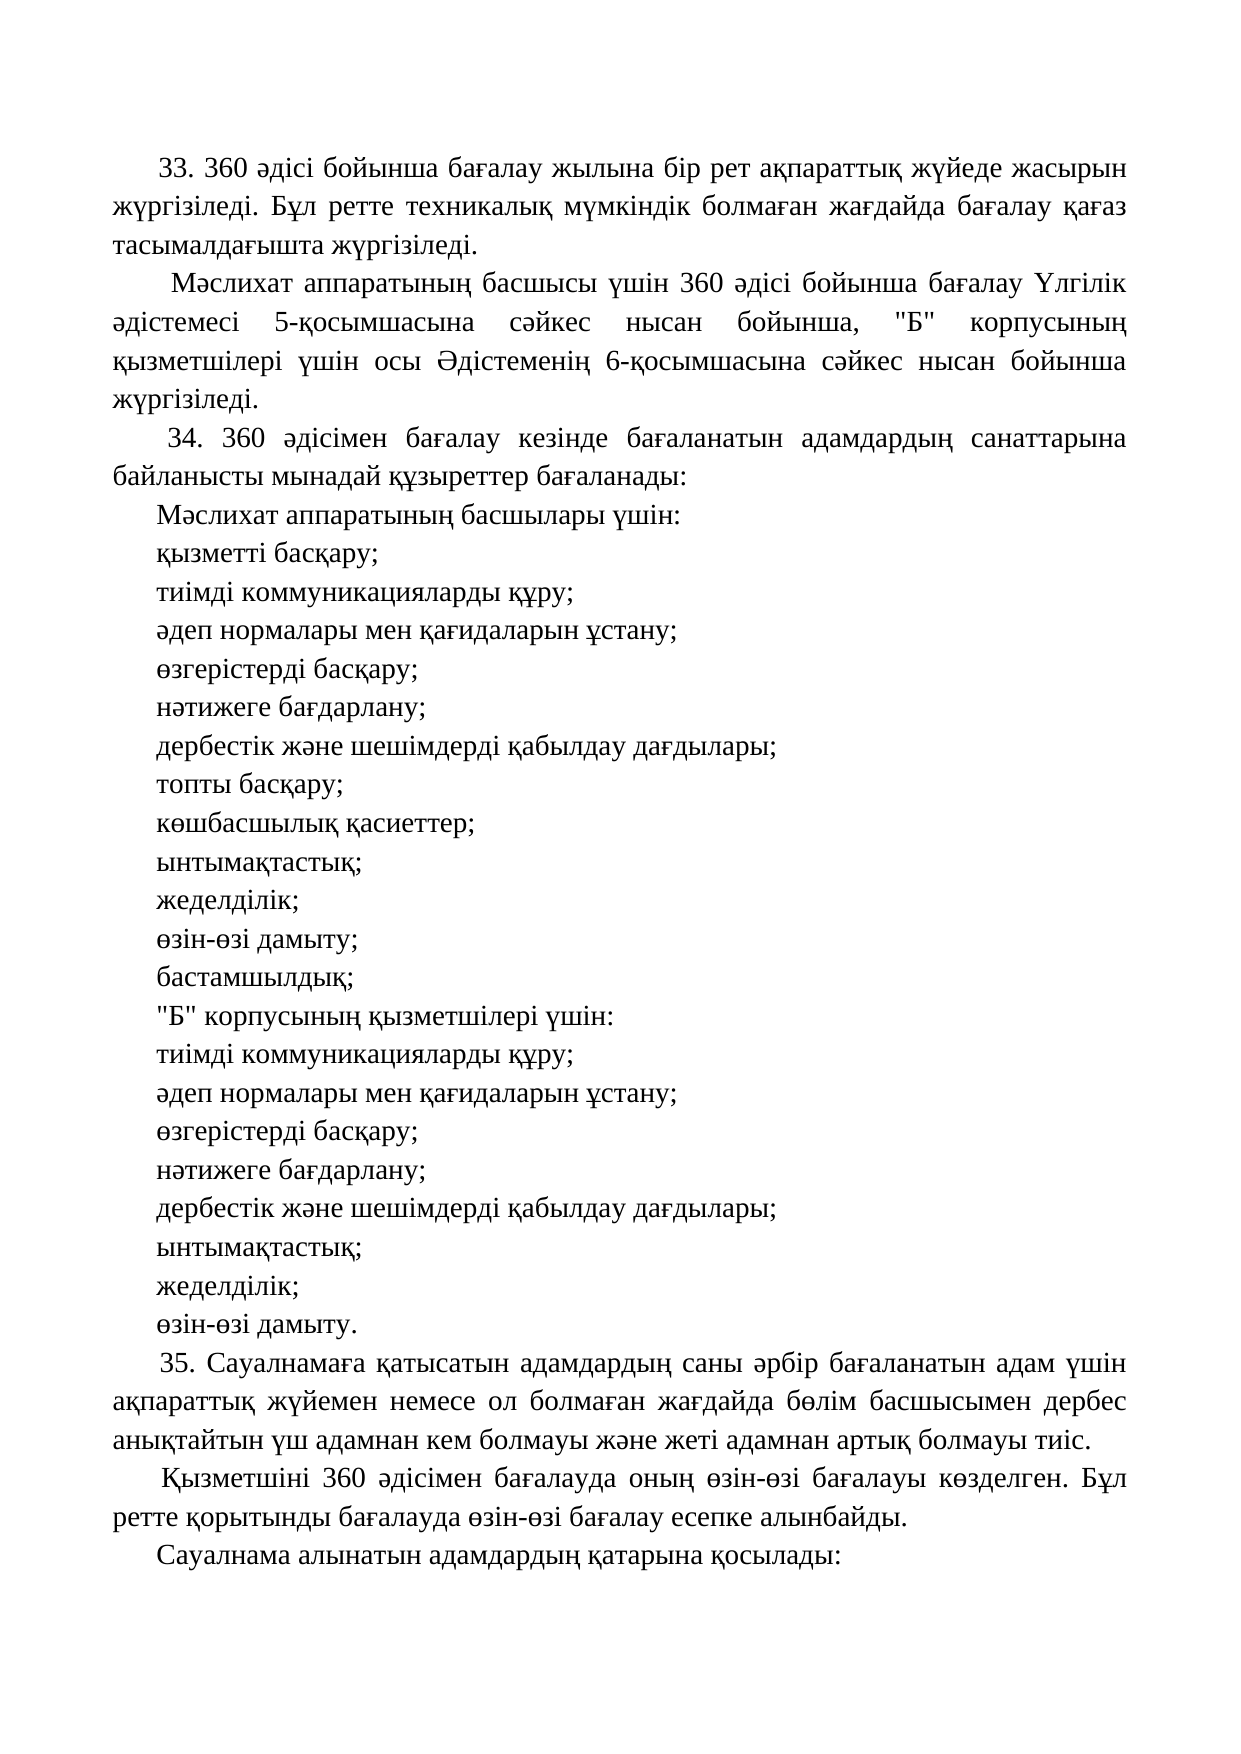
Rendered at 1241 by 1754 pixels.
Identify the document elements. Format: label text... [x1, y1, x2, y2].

text Мәслихат аппаратының басшысы үшін 360 әдісі бойынша бағалау Үлгілік әдістемесі 5-қосымшасына сәйкес нысан бойынша, "Б" корпусының қызметшілері үшін осы Әдістеменің 6-қосымшасына сәйкес нысан бойынша жүргізіледі. [112, 266, 1128, 415]
text жеделділік; [112, 1268, 1128, 1301]
text "Б" корпусының қызметшілері үшін: [112, 998, 1128, 1031]
text дербестік және шешімдерді қабылдау дағдылары; [112, 1191, 1128, 1224]
text ынтымақтастық; [112, 844, 1128, 877]
text нәтижеге бағдарлану; [112, 1152, 1128, 1186]
text Сауалнама алынатын адамдардың қатарына қосылады: [112, 1537, 1128, 1571]
text өзгерістерді басқару; [112, 1113, 1128, 1147]
text 34. 360 әдісімен бағалау кезінде бағаланатын адамдардың санаттарына байланысты мынадай құзыреттер бағаланады: [112, 420, 1128, 492]
text өзгерістерді басқару; [112, 651, 1128, 684]
text тиімді коммуникацияларды құру; [112, 1036, 1128, 1070]
text өзін-өзі дамыту; [112, 921, 1128, 954]
text дербестік және шешімдерді қабылдау дағдылары; [112, 728, 1128, 762]
text көшбасшылық қасиеттер; [112, 805, 1128, 839]
text 35. Сауалнамаға қатысатын адамдардың саны әрбір бағаланатын адам үшін ақпараттық жүйемен немесе ол болмаған жағдайда бөлім басшысымен дербес анықтайтын үш адамнан кем болмауы және жеті адамнан артық болмауы тиіс. [112, 1345, 1128, 1455]
text тиімді коммуникацияларды құру; [112, 574, 1128, 607]
text Қызметшіні 360 әдісімен бағалауда оның өзін-өзі бағалауы көзделген. Бұл ретте қорытынды бағалауда өзін-өзі бағалау есепке алынбайды. [112, 1460, 1128, 1532]
text қызметті басқару; [112, 535, 1128, 569]
text топты басқару; [112, 767, 1128, 800]
text әдеп нормалары мен қағидаларын ұстану; [112, 612, 1128, 646]
text Мәслихат аппаратының басшылары үшін: [112, 497, 1128, 530]
text нәтижеге бағдарлану; [112, 689, 1128, 723]
text 33. 360 әдісі бойынша бағалау жылына бір рет ақпараттық жүйеде жасырын жүргізіледі. Бұл ретте техникалық мүмкіндік болмаған жағдайда бағалау қағаз тасымалдағышта жүргізіледі. [112, 150, 1128, 261]
text бастамшылдық; [112, 959, 1128, 993]
text әдеп нормалары мен қағидаларын ұстану; [112, 1075, 1128, 1108]
text жеделділік; [112, 882, 1128, 916]
text өзін-өзі дамыту. [112, 1306, 1128, 1340]
text ынтымақтастық; [112, 1229, 1128, 1263]
